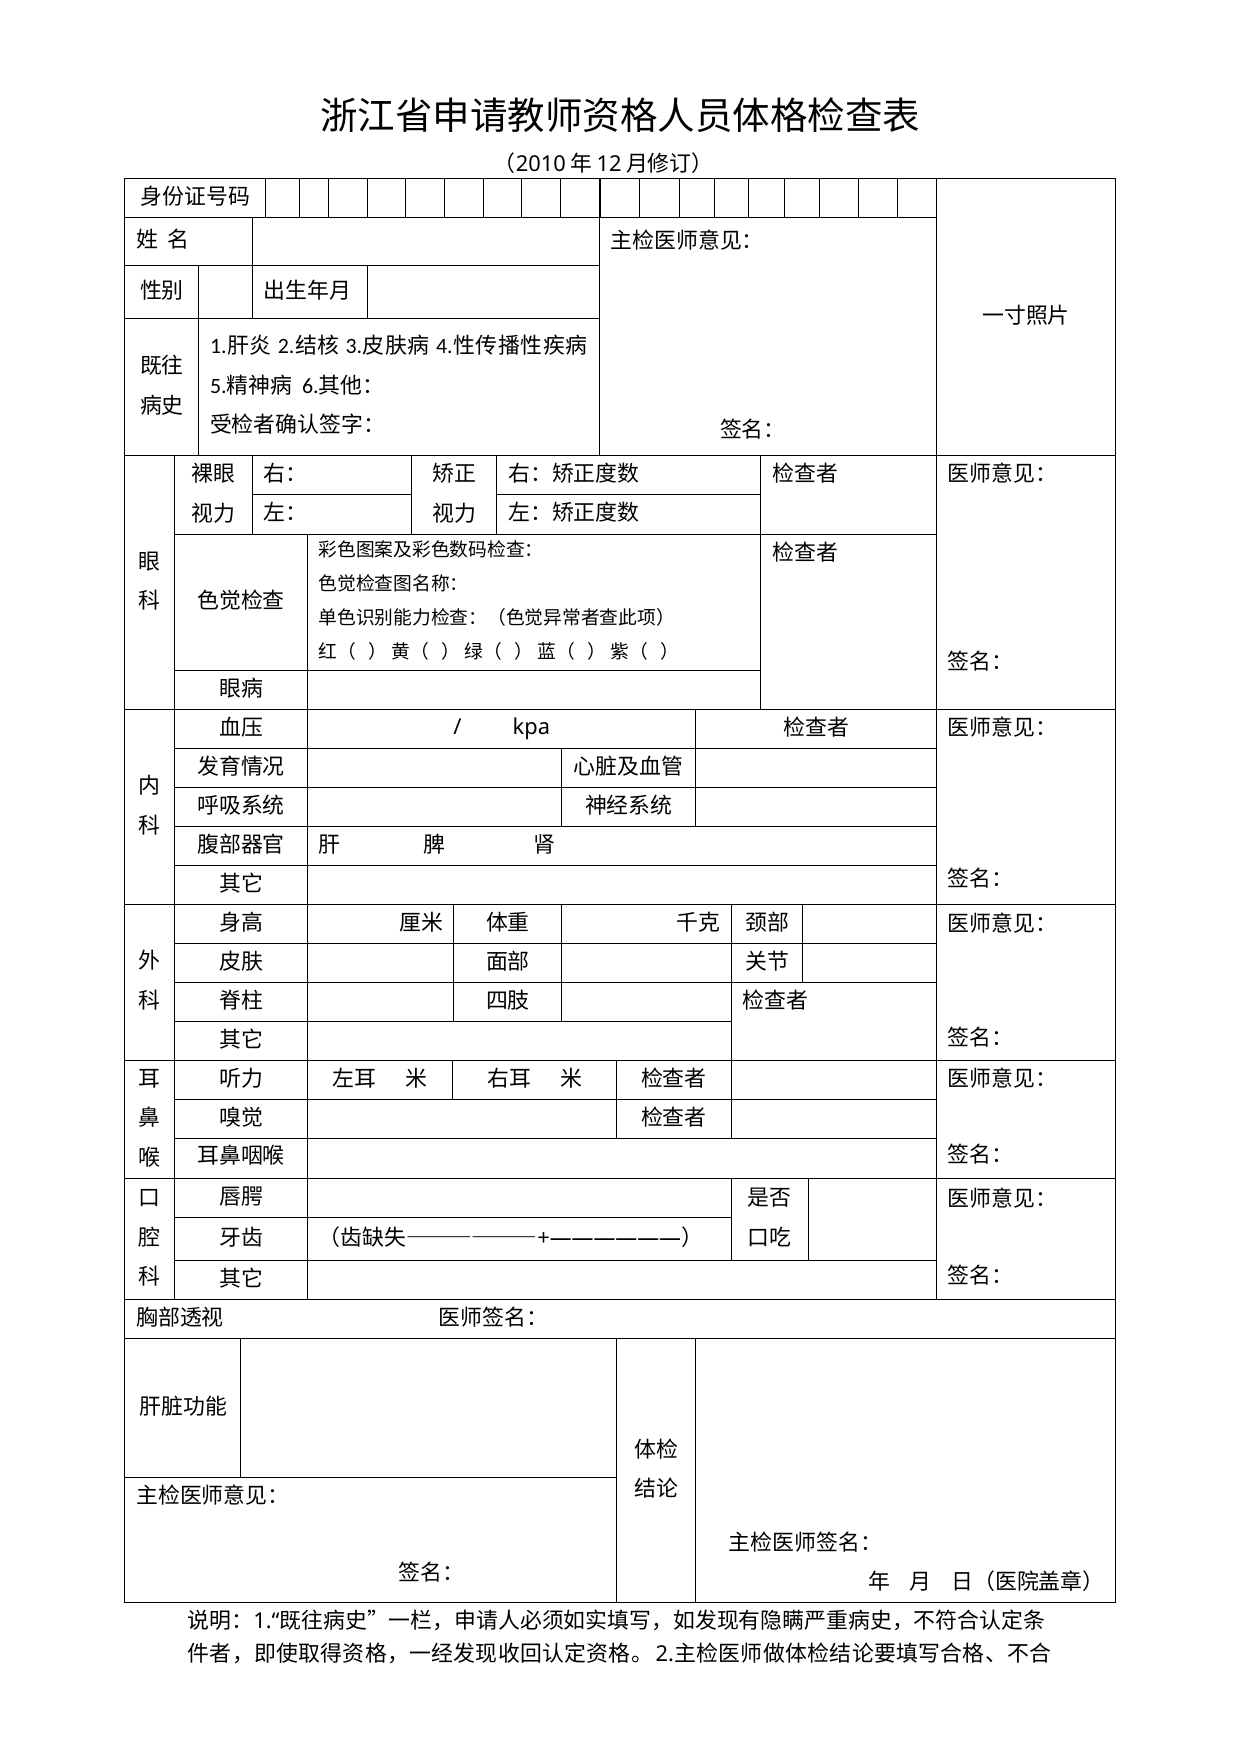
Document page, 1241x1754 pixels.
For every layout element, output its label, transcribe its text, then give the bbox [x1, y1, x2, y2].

table_cell 口腔科 [125, 1179, 174, 1299]
table_cell 左： [253, 495, 411, 533]
table_cell [696, 788, 936, 826]
table_cell 矫正视力 [412, 456, 496, 533]
table_cell [308, 671, 760, 709]
table_cell 体重 [454, 905, 561, 943]
table_cell 医师意见： 签名： [937, 456, 1115, 709]
table_cell 千克 [562, 905, 731, 943]
table_cell 检查者 [617, 1100, 731, 1137]
table_cell 裸眼视力 [175, 456, 252, 533]
table_cell 牙齿 [175, 1218, 307, 1260]
table_cell 耳鼻喉 [125, 1061, 174, 1178]
table_cell 厘米 [308, 905, 453, 943]
table_cell 皮肤 [175, 944, 307, 982]
table_header 身份证号码 [125, 179, 265, 217]
table_cell [308, 1261, 936, 1299]
table_cell [368, 266, 599, 318]
table_header [715, 179, 748, 217]
table_header [484, 179, 521, 217]
table_header [680, 179, 714, 217]
table_header [368, 179, 405, 217]
table_cell / kpa [308, 710, 695, 748]
table_cell 脊柱 [175, 983, 307, 1021]
table_cell [732, 1100, 936, 1137]
table_cell [199, 266, 252, 318]
table_cell 关节 [732, 944, 802, 982]
table_cell 医师意见： 签名： [937, 1061, 1115, 1178]
table_cell （齿缺失——————+——————） [308, 1218, 731, 1260]
table_cell 左耳 米 [308, 1061, 452, 1098]
table_cell [732, 1061, 936, 1098]
table_cell 医师意见： 签名： [937, 905, 1115, 1059]
table_cell [562, 944, 731, 982]
table_cell 性别 [125, 266, 198, 318]
table_cell [562, 983, 731, 1021]
table_cell 1.肝炎 2.结核 3.皮肤病 4.性传播性疾病 5.精神病 6.其他： 受检者确认签字： [199, 319, 599, 455]
table_cell 呼吸系统 [175, 788, 307, 826]
table_cell 其它 [175, 1022, 307, 1059]
text （2010年12月修订） [187, 146, 1053, 178]
table_cell [308, 1139, 936, 1178]
table_cell 面部 [454, 944, 561, 982]
table_cell 肝 脾 肾 [308, 827, 936, 865]
table_cell 心脏及血管 [562, 749, 695, 787]
table_header [640, 179, 679, 217]
table_cell 主检医师意见： 签名： [125, 1478, 616, 1602]
table_cell [803, 905, 936, 943]
table_cell 胸部透视 医师签名： [125, 1300, 1115, 1338]
table_header [445, 179, 483, 217]
table_cell 内科 [125, 710, 174, 904]
table_header [749, 179, 784, 217]
table_header [601, 179, 639, 217]
table_cell 肝脏功能 [125, 1339, 240, 1477]
table_header [785, 179, 819, 217]
table_cell [308, 788, 561, 826]
table_cell 体检结论 [617, 1339, 695, 1602]
table_cell [803, 944, 936, 982]
table_cell 色觉检查 [175, 535, 307, 670]
table_cell 既往病史 [125, 319, 198, 455]
table_cell 姓 名 [125, 218, 252, 264]
table_cell 腹部器官 [175, 827, 307, 865]
table_cell 其它 [175, 1261, 307, 1299]
table_cell 血压 [175, 710, 307, 748]
table_cell 医师意见： 签名： [937, 1179, 1115, 1299]
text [187, 1636, 1053, 1668]
table_cell 主检医师签名： 年 月 日（医院盖章） [696, 1339, 1115, 1602]
table_cell 检查者 [732, 983, 936, 1059]
table_cell [253, 218, 599, 264]
table_cell 耳鼻咽喉 [175, 1139, 307, 1178]
table_header [522, 179, 560, 217]
table_cell 出生年月 [253, 266, 367, 318]
table_cell [696, 749, 936, 787]
table_cell [308, 1022, 731, 1059]
table_cell 唇腭 [175, 1179, 307, 1217]
table_cell 神经系统 [562, 788, 695, 826]
text 浙江省申请教师资格人员体格检查表 [187, 81, 1053, 146]
table_cell 是否口吃 [732, 1179, 808, 1260]
text 说明：1.“既往病史”一栏，申请人必须如实填写，如发现有隐瞒严重病史，不符合认定条 [187, 1603, 1053, 1636]
table_cell 其它 [175, 866, 307, 904]
table_cell 外科 [125, 905, 174, 1059]
table_cell 检查者 [696, 710, 936, 748]
table_cell [308, 944, 453, 982]
table_cell 检查者 [761, 456, 936, 533]
table_header [329, 179, 367, 217]
table_cell 右：矫正度数 [497, 456, 760, 494]
table_cell [308, 866, 936, 904]
table_header [561, 179, 599, 217]
table_cell [308, 983, 453, 1021]
table_cell 听力 [175, 1061, 307, 1098]
table_cell 嗅觉 [175, 1100, 307, 1137]
table_header [300, 179, 328, 217]
table_cell [308, 1100, 616, 1137]
table_cell 颈部 [732, 905, 802, 943]
table_cell 检查者 [761, 535, 936, 709]
table_header [898, 179, 936, 217]
table_header [820, 179, 858, 217]
table_cell 左：矫正度数 [497, 495, 760, 533]
table_cell 身高 [175, 905, 307, 943]
table_cell 眼病 [175, 671, 307, 709]
table_header [406, 179, 444, 217]
table_cell 四肢 [454, 983, 561, 1021]
table_cell [308, 1179, 731, 1217]
table_header [859, 179, 897, 217]
table_cell 发育情况 [175, 749, 307, 787]
table_cell [809, 1179, 936, 1260]
table_cell 主检医师意见： 签名： [600, 218, 936, 455]
table_cell [241, 1339, 616, 1477]
table_cell 右耳 米 [453, 1061, 616, 1098]
table_header 一寸照片 [937, 179, 1115, 455]
table_cell [308, 749, 561, 787]
table_cell 彩色图案及彩色数码检查： 色觉检查图名称： 单色识别能力检查：（色觉异常者查此项） 红（ ） 黄（ ） 绿（ ） 蓝（ ） 紫（ ） [308, 535, 760, 670]
table_cell 检查者 [617, 1061, 731, 1098]
table_cell 右： [253, 456, 411, 494]
table_cell 眼科 [125, 456, 174, 709]
table_header [266, 179, 299, 217]
table_cell 医师意见： 签名： [937, 710, 1115, 904]
